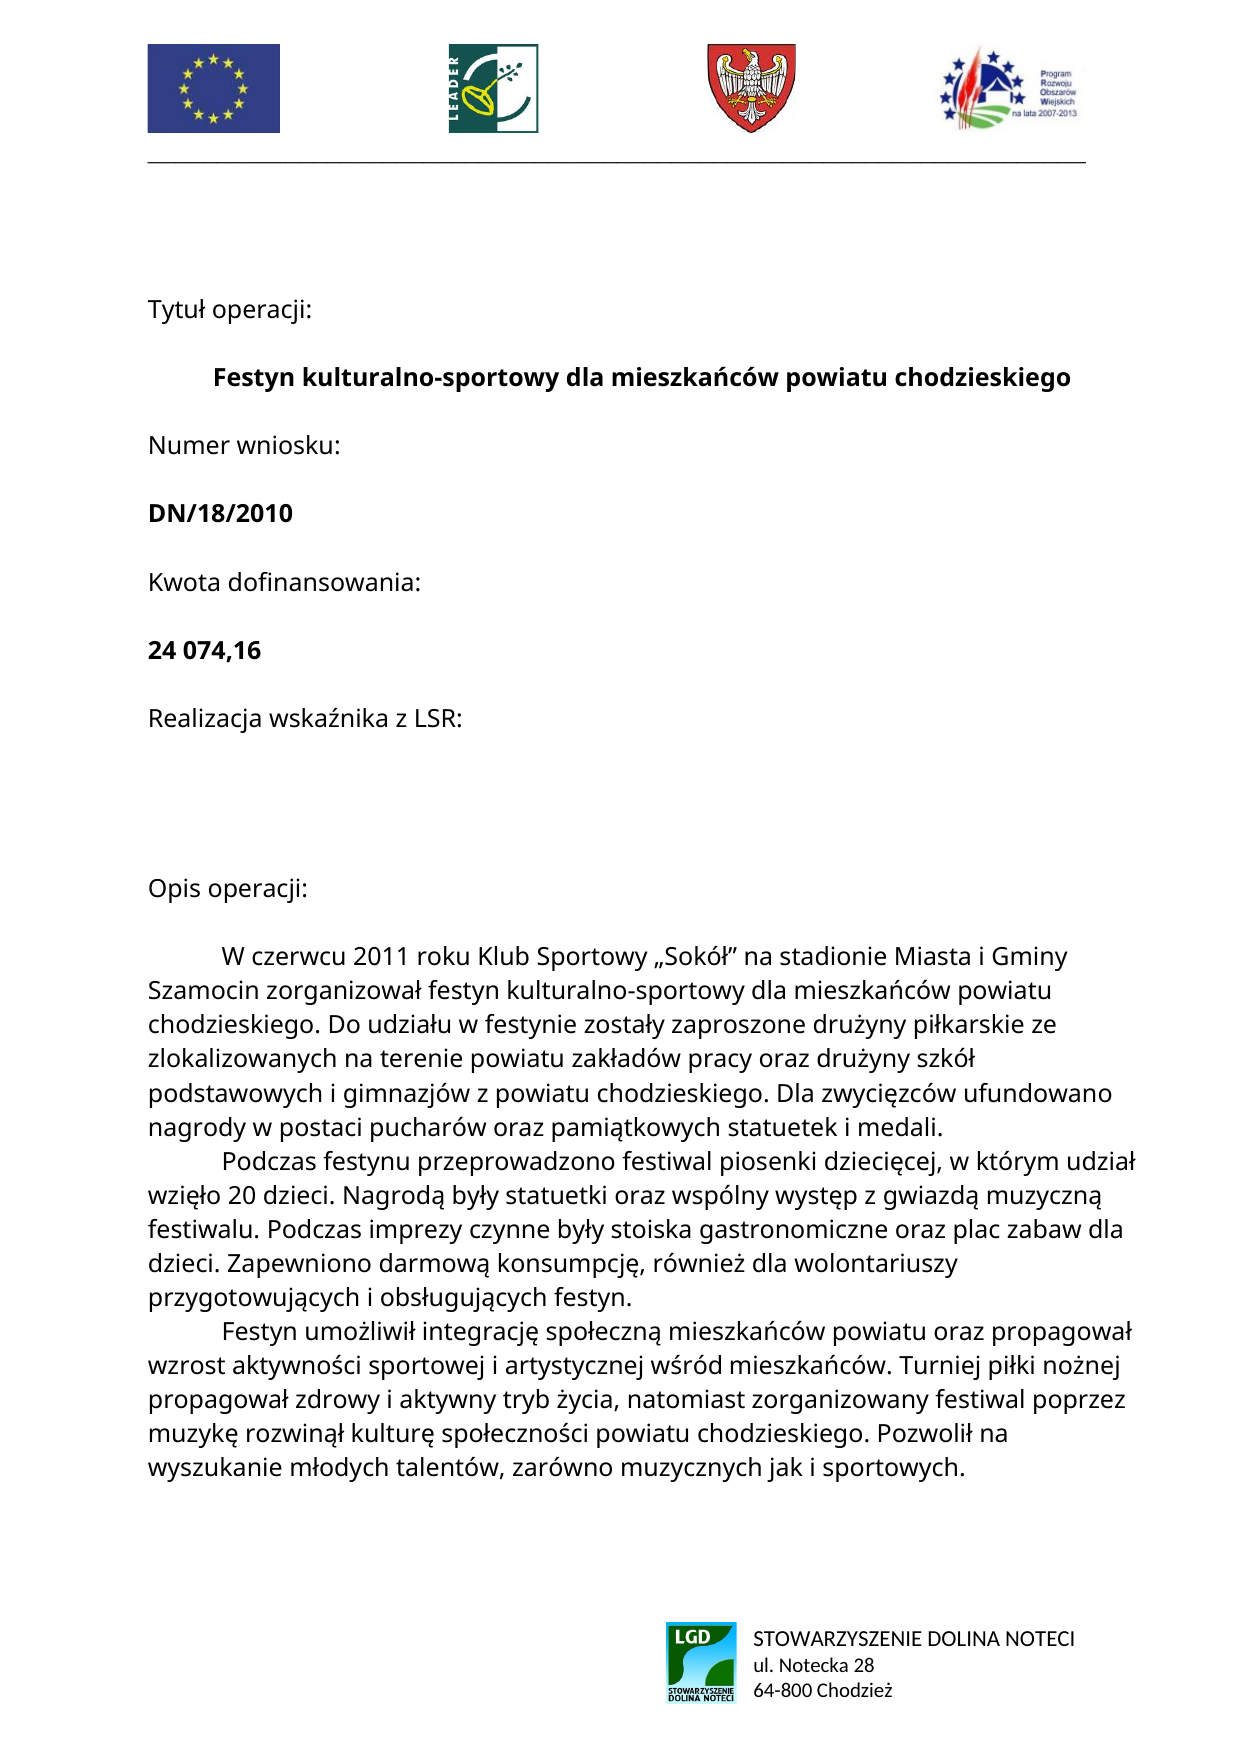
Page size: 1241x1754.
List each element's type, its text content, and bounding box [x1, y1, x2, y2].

text 24 074,16 [148, 632, 1137, 666]
text Festyn kulturalno-sportowy dla mieszkańców powiatu chodzieskiego [148, 360, 1137, 394]
picture [666, 1626, 737, 1704]
text Opis operacji: [148, 871, 1137, 905]
text Podczas festynu przeprowadzono festiwal piosenki dziecięcej, w którym udział wzięło 20 dzieci. Nagrodą były statuetki oraz wspólny występ z gwiazdą muzyczną festiwalu. Podczas imprezy czynne były stoiska gastronomiczne oraz plac zabaw dla dzieci. Zapewniono darmową konsumpcję, również dla wolontariuszy przygotowujących i obsługujących festyn. [148, 1143, 1137, 1314]
text Numer wniosku: [148, 428, 1137, 462]
picture [448, 44, 539, 133]
text Kwota dofinansowania: [148, 564, 1137, 598]
picture [933, 44, 1088, 133]
text DN/18/2010 [148, 496, 1137, 530]
text W czerwcu 2011 roku Klub Sportowy „Sokół” na stadionie Miasta i Gminy Szamocin zorganizował festyn kulturalno-sportowy dla mieszkańców powiatu chodzieskiego. Do udziału w festynie zostały zaproszone drużyny piłkarskie ze zlokalizowanych na terenie powiatu zakładów pracy oraz drużyny szkół podstawowych i gimnazjów z powiatu chodzieskiego. Dla zwycięzców ufundowano nagrody w postaci pucharów oraz pamiątkowych statuetek i medali. [148, 939, 1137, 1143]
text Tytuł operacji: [148, 292, 1137, 326]
text Realizacja wskaźnika z LSR: [148, 701, 1137, 734]
picture [147, 44, 280, 133]
text Festyn umożliwił integrację społeczną mieszkańców powiatu oraz propagował wzrost aktywności sportowej i artystycznej wśród mieszkańców. Turniej piłki nożnej propagował zdrowy i aktywny tryb życia, natomiast zorganizowany festiwal poprzez muzykę rozwinął kulturę społeczności powiatu chodzieskiego. Pozwolił na wyszukanie młodych talentów, zarówno muzycznych jak i sportowych. [148, 1314, 1137, 1484]
picture [707, 44, 796, 133]
